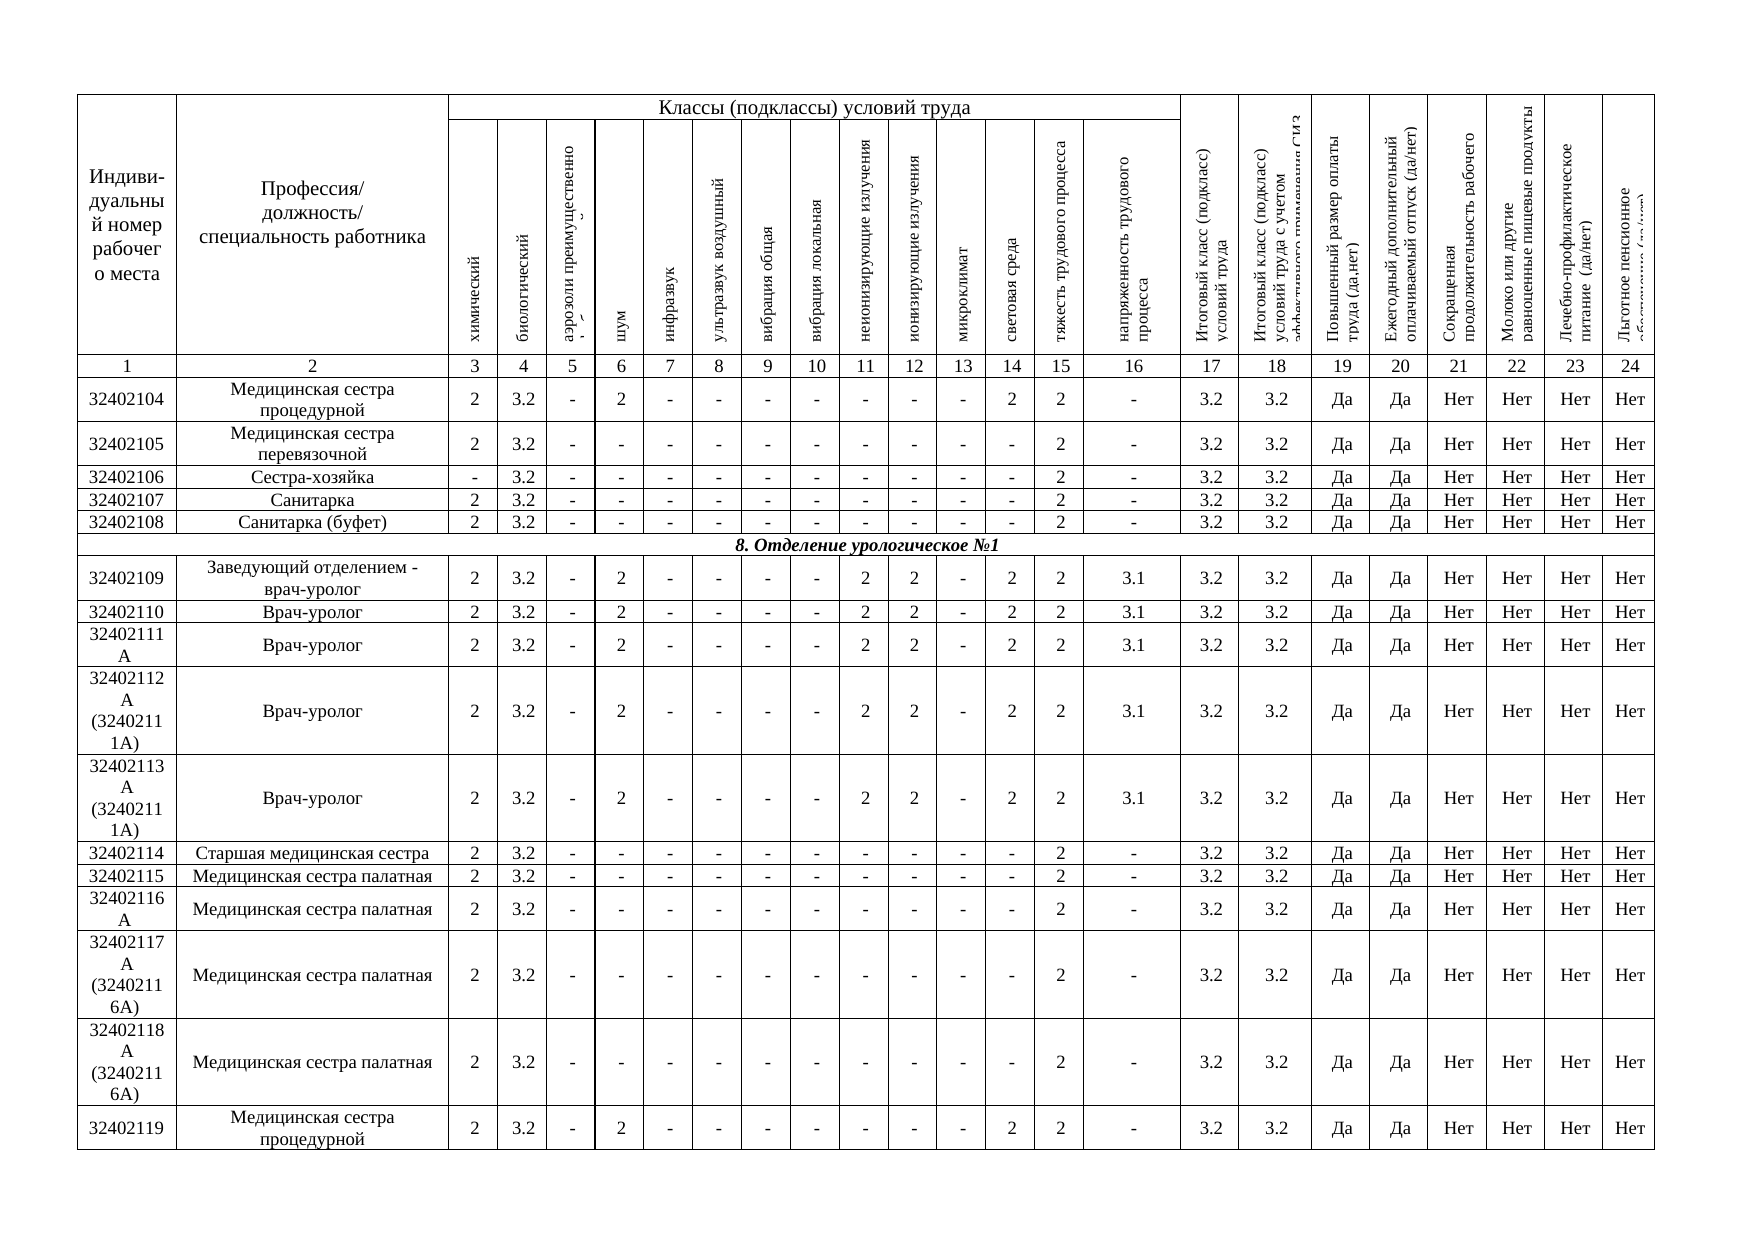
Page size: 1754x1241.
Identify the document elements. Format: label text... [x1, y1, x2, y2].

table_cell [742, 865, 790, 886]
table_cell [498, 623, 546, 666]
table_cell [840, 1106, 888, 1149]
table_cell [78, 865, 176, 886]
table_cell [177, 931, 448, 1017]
table_cell шум [596, 120, 643, 354]
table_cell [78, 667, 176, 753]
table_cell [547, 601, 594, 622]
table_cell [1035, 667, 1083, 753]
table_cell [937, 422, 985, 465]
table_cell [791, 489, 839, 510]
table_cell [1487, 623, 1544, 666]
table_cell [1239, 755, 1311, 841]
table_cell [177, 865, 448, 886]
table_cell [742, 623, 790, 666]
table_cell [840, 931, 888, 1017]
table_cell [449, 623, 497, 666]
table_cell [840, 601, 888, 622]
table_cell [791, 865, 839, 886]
table_cell 17 [1181, 355, 1238, 377]
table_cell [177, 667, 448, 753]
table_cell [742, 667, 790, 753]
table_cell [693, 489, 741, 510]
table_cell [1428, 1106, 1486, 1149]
table_header Льготное пенсионное обеспечение (да/нет) [1603, 95, 1654, 354]
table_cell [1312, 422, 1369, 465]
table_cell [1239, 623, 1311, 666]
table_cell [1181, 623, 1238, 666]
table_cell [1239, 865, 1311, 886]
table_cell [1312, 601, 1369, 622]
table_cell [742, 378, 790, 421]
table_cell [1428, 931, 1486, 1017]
table_cell неионизирующие излучения [840, 120, 888, 354]
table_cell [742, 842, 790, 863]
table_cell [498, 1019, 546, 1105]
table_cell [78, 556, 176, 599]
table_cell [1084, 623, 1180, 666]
table_cell аэрозоли преимущественно фиброгенного действия [547, 120, 594, 354]
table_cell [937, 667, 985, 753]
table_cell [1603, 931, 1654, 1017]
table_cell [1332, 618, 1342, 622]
table_cell ультразвук воздушный [693, 120, 741, 354]
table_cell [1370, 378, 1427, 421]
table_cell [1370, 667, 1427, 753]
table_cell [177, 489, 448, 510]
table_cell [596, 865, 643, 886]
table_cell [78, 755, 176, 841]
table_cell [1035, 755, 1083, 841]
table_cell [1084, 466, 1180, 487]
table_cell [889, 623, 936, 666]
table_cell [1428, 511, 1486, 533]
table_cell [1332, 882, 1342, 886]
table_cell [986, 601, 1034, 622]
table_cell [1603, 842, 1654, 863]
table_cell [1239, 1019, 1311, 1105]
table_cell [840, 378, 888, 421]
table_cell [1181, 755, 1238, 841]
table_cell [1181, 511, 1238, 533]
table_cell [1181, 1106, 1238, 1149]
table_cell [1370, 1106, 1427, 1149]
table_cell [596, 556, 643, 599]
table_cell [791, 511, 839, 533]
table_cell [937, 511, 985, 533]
table_cell 19 [1312, 355, 1369, 377]
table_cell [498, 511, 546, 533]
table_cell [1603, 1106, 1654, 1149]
table_cell 15 [1035, 355, 1083, 377]
table_cell 9 [742, 355, 790, 377]
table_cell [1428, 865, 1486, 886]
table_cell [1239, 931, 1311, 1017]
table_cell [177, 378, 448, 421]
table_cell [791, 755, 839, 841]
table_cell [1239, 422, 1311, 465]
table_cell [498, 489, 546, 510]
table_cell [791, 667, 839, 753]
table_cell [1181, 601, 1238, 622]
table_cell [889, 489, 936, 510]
table_cell 22 [1487, 355, 1544, 377]
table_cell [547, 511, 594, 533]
table_cell световая среда [986, 120, 1034, 354]
table_cell 4 [498, 355, 546, 377]
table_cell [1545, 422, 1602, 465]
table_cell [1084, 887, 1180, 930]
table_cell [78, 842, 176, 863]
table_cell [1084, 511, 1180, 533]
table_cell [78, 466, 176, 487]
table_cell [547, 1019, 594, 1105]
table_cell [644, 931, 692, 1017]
table_cell 5 [547, 355, 594, 377]
table_cell 6 [596, 355, 643, 377]
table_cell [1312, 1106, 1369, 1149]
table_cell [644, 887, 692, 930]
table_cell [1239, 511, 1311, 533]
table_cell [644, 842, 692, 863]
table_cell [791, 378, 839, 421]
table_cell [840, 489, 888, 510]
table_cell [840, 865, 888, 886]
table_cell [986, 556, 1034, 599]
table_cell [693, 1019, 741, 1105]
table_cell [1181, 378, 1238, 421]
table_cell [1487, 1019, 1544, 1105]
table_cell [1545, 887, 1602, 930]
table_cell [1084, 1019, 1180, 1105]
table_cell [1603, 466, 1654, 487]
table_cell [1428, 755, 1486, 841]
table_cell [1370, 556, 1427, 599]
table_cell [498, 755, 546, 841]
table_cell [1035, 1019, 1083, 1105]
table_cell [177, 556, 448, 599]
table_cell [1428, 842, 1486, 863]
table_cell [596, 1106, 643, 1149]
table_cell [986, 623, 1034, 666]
table_cell напряженность трудового процесса [1084, 120, 1180, 354]
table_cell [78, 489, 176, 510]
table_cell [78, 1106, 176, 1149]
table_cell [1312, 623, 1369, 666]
table_cell 3 [449, 355, 497, 377]
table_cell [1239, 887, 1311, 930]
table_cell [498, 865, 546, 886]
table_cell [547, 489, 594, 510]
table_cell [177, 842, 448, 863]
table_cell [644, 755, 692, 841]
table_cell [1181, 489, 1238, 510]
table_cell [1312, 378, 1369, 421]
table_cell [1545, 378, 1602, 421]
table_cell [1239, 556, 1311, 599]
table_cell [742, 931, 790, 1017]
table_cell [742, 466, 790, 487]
table_header Лечебно-профилактическое питание (да/нет) [1545, 95, 1602, 354]
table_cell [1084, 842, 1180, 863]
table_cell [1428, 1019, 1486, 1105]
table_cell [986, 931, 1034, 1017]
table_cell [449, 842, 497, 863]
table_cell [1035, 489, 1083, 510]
table_header Индивидуальный номер рабочего места [78, 95, 176, 354]
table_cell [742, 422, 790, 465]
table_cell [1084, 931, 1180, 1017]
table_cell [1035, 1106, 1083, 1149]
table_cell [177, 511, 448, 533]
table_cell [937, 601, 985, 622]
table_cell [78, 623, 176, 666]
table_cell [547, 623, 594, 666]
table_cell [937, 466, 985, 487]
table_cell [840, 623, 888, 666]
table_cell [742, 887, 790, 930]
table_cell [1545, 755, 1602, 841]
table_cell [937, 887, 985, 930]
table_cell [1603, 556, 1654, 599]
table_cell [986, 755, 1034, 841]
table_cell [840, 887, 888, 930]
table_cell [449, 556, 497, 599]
table_cell 1 [78, 355, 176, 377]
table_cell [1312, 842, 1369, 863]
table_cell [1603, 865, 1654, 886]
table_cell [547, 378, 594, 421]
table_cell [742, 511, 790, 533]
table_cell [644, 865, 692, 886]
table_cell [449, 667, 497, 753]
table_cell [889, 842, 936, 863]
table_cell 24 [1603, 355, 1654, 377]
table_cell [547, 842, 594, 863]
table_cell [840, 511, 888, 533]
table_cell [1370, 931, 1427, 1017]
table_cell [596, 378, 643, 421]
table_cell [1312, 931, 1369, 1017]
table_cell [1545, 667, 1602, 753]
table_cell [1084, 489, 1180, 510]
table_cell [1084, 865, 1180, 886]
table_cell 7 [644, 355, 692, 377]
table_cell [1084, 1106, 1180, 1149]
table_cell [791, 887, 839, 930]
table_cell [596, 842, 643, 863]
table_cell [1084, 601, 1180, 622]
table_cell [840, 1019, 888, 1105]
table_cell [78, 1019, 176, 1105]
table_header Профессия/ должность/ специальность работника [177, 95, 448, 354]
table_cell 13 [937, 355, 985, 377]
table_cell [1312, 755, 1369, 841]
table_header Итоговый класс (подкласс) условий труда с учетом эффективного применения СИЗ [1239, 95, 1311, 354]
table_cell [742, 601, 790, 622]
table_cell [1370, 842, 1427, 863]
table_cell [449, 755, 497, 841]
table_header Ежегодный дополнительный оплачиваемый отпуск (да/нет) [1370, 95, 1427, 354]
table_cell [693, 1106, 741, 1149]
table_cell 11 [840, 355, 888, 377]
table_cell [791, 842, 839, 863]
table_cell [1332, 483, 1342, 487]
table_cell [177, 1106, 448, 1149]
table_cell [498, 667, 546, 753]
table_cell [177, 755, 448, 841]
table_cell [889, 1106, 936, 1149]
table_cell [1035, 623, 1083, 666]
table_cell 23 [1545, 355, 1602, 377]
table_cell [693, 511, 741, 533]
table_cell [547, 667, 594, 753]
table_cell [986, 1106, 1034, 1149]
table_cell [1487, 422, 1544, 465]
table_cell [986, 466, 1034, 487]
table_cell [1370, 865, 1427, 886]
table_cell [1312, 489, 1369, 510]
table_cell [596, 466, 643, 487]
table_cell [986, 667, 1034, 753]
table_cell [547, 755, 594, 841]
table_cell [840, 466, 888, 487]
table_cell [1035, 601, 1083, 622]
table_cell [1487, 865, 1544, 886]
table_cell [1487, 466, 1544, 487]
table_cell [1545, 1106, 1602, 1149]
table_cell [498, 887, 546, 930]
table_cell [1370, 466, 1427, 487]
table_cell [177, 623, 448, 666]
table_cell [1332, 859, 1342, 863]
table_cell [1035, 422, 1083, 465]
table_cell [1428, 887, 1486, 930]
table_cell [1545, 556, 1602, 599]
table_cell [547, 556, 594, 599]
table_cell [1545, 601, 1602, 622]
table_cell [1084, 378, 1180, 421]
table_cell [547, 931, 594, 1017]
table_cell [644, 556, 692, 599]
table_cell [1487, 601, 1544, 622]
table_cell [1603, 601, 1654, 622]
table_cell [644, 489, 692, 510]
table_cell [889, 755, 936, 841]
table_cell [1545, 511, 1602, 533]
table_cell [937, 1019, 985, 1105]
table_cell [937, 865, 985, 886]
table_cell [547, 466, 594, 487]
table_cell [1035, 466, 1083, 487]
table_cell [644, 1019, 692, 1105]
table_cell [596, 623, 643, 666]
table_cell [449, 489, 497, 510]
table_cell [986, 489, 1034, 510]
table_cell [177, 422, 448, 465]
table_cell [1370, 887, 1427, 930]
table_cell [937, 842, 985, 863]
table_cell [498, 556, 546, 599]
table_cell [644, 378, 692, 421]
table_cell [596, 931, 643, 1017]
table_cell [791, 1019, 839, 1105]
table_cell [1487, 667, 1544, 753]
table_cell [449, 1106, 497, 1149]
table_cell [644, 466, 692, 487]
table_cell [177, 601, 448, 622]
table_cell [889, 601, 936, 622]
table_header Итоговый класс (подкласс) условий труда [1181, 95, 1238, 354]
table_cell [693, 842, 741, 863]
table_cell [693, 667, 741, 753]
table_header Сокращенная продолжительность рабочего времени (да/нет) [1428, 95, 1486, 354]
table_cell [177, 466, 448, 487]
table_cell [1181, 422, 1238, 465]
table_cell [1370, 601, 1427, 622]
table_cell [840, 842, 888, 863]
table_cell химический [449, 120, 497, 354]
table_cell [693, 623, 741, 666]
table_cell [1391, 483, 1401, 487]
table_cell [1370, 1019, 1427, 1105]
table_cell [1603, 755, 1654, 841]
table_cell 14 [986, 355, 1034, 377]
table_cell 10 [791, 355, 839, 377]
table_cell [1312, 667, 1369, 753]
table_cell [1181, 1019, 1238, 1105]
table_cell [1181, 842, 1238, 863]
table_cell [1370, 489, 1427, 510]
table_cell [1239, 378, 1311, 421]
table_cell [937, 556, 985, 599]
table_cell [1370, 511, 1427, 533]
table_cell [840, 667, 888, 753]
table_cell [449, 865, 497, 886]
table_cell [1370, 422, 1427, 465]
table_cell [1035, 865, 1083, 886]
table_cell вибрация общая [742, 120, 790, 354]
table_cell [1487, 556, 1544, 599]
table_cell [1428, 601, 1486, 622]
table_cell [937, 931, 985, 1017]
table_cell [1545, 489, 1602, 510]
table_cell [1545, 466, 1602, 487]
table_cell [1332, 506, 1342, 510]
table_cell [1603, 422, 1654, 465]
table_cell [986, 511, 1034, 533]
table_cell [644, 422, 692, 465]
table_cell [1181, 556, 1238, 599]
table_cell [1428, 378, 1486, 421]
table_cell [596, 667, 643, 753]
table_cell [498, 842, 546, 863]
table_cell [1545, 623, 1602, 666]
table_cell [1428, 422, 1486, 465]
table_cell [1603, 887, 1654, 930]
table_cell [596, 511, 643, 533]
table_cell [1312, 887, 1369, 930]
table_cell 16 [1084, 355, 1180, 377]
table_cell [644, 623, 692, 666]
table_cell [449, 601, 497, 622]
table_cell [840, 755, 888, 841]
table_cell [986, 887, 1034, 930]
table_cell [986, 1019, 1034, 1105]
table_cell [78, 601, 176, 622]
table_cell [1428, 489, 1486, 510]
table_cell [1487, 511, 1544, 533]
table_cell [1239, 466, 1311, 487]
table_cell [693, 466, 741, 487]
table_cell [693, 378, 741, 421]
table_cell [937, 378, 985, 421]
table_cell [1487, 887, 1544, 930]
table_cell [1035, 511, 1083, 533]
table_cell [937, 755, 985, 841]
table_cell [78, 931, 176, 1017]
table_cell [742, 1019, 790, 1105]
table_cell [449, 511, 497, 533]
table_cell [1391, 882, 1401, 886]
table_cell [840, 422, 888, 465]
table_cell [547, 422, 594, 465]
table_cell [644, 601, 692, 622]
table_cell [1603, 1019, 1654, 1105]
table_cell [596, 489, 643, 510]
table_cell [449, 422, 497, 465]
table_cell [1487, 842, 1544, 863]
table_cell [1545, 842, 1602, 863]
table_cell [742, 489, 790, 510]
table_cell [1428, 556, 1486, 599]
table_cell микроклимат [937, 120, 985, 354]
table_cell 20 [1370, 355, 1427, 377]
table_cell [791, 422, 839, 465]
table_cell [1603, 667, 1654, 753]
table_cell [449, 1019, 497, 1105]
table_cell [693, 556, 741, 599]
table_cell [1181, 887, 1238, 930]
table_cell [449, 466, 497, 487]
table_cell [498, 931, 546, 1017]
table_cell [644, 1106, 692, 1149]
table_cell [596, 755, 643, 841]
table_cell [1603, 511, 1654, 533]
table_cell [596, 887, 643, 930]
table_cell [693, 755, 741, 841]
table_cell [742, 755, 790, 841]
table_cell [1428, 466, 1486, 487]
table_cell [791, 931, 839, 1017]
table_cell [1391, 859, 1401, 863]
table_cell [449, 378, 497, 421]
table_cell ионизирующие излучения [889, 120, 936, 354]
table_cell инфразвук [644, 120, 692, 354]
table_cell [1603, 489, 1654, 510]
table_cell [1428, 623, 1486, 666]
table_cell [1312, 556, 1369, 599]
table_cell биологический [498, 120, 546, 354]
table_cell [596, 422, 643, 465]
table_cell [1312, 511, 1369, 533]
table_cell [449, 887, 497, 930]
table_cell вибрация локальная [791, 120, 839, 354]
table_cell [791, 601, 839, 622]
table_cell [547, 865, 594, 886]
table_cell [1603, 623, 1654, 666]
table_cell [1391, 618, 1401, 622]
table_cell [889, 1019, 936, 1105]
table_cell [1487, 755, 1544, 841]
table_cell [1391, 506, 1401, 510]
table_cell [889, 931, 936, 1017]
table_header Повышенный размер оплаты труда (да,нет) [1312, 95, 1369, 354]
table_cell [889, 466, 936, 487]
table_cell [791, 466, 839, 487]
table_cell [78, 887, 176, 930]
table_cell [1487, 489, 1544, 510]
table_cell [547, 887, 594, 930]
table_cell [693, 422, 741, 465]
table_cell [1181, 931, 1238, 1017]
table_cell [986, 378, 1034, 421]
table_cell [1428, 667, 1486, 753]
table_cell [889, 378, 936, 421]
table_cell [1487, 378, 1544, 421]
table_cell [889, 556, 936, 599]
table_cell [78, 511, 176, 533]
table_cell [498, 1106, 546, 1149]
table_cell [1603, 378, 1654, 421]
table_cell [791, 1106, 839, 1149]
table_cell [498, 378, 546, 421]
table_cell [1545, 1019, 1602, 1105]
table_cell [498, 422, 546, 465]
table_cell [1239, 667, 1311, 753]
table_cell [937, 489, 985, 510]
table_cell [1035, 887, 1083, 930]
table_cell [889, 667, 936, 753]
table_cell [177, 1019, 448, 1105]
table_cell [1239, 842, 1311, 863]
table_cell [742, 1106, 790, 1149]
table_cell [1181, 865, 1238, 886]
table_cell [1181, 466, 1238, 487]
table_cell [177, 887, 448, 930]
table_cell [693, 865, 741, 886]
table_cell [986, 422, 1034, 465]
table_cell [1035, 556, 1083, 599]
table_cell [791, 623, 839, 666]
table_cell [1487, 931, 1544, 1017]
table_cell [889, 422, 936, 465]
table_cell тяжесть трудового процесса [1035, 120, 1083, 354]
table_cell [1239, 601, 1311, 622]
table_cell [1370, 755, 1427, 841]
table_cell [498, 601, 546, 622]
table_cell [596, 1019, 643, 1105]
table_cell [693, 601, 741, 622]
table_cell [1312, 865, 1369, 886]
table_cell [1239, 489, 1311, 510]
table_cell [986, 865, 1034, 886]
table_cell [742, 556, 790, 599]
table_header Молоко или другие равноценные пищевые продукты (да/нет) [1487, 95, 1544, 354]
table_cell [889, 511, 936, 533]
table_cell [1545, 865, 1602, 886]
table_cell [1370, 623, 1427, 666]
table_cell 2 [177, 355, 448, 377]
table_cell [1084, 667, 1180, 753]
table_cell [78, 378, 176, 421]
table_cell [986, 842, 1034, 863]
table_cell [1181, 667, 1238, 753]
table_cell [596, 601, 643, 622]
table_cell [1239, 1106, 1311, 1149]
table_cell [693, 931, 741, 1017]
table_cell 8 [693, 355, 741, 377]
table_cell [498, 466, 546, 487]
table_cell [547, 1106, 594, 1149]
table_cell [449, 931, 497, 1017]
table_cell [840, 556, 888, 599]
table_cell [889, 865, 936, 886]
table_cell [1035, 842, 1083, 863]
table_header Классы (подклассы) условий труда [449, 95, 1180, 119]
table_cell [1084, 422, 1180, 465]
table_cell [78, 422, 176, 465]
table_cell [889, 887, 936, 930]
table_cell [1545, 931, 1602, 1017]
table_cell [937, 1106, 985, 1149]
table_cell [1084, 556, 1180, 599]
table_cell 18 [1239, 355, 1311, 377]
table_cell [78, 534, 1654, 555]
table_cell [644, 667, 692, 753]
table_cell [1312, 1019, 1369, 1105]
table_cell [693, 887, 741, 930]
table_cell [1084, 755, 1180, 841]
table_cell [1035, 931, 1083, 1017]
table_cell 12 [889, 355, 936, 377]
table_cell 21 [1428, 355, 1486, 377]
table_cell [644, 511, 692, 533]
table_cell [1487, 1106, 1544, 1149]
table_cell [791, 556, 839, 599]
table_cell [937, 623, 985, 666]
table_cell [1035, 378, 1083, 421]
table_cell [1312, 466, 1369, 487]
